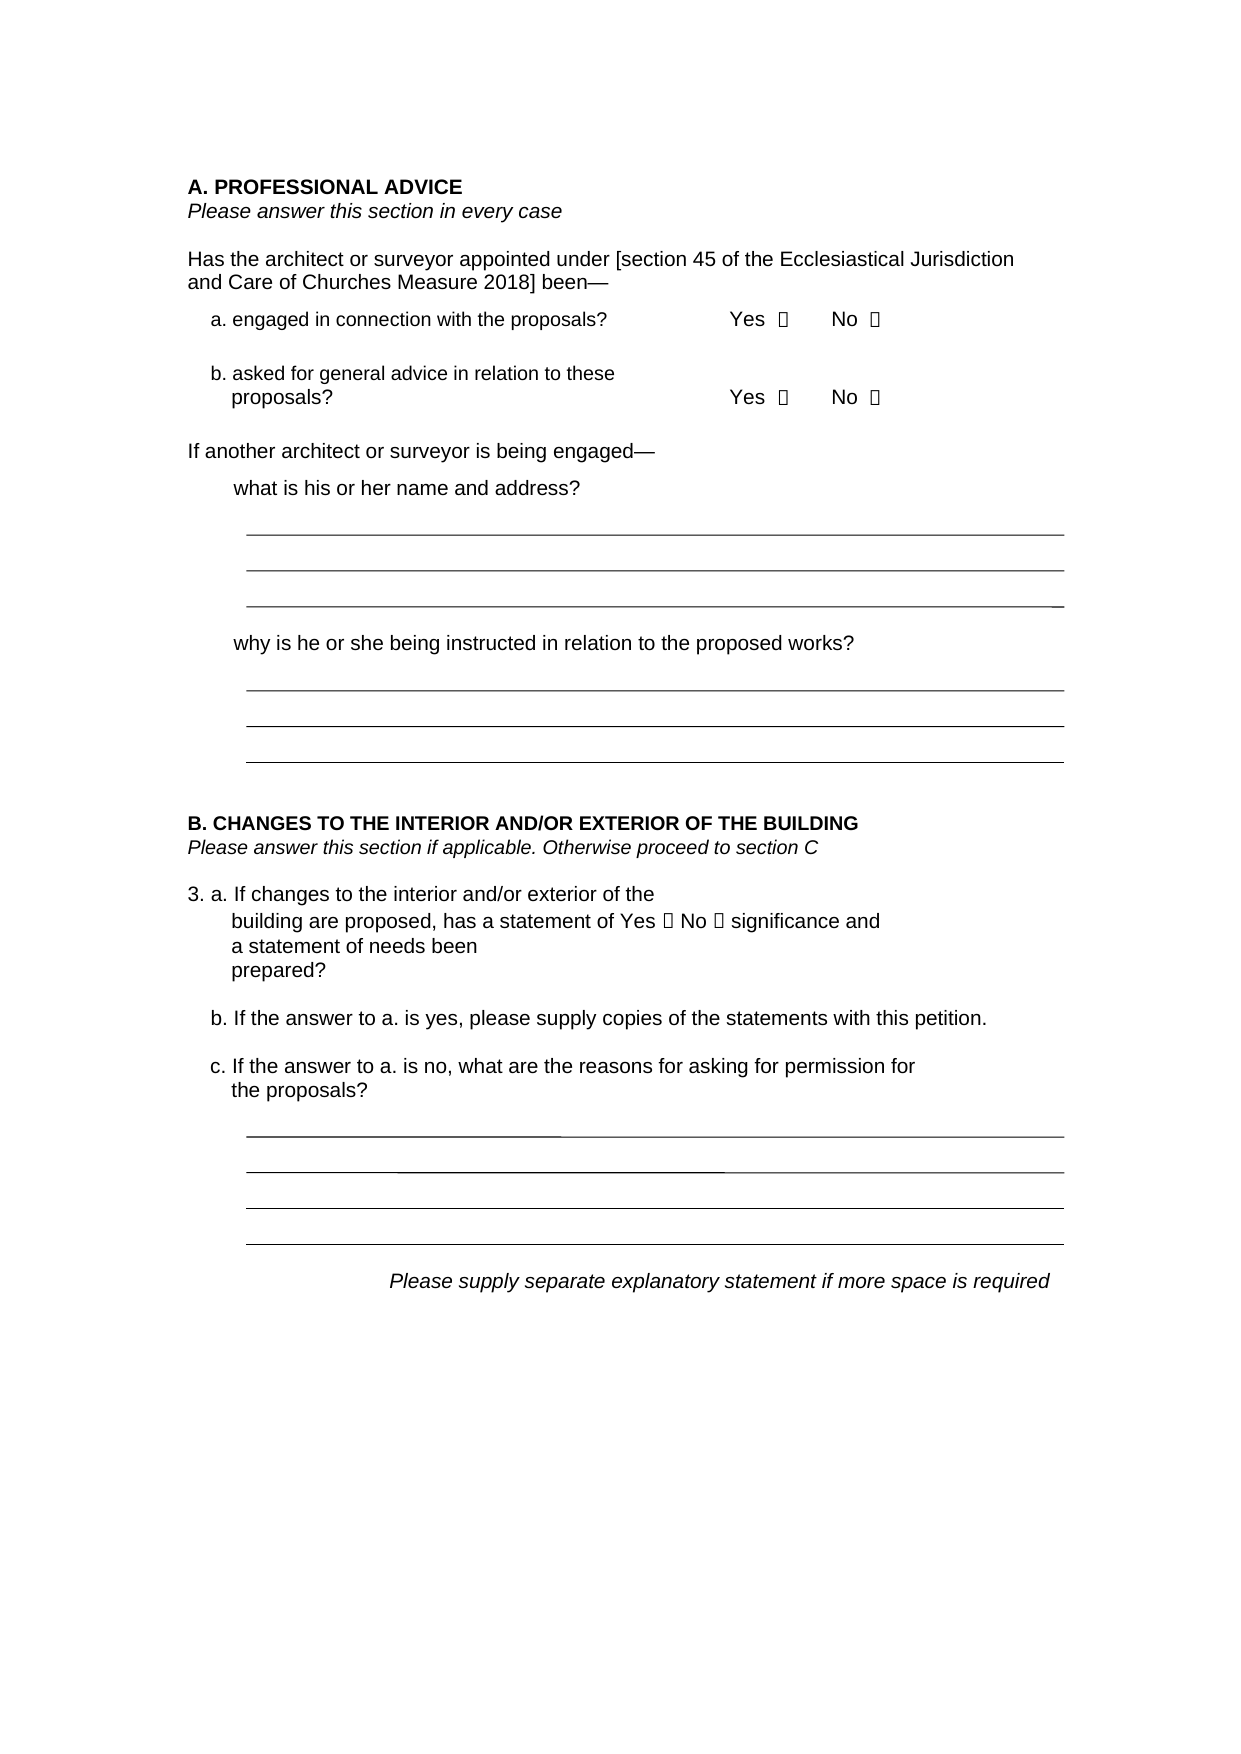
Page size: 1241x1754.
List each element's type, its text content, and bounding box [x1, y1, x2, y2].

text A. PROFESSIONAL ADVICE [187, 175, 1090, 199]
text c. If the answer to a. is no, what are the reasons for asking for permission for the proposals? [210, 1055, 950, 1101]
text building are proposed, has a statement of Yes  No  significance and a statement of needs been [231, 907, 887, 958]
text b. asked for general advice in relation to these [210, 362, 1090, 385]
text Please answer this section in every case [187, 199, 1090, 223]
text  [777, 385, 796, 411]
text Please supply separate explanatory statement if more space is required [150, 1269, 1052, 1293]
text B. CHANGES TO THE INTERIOR AND/OR EXTERIOR OF THE BUILDING Please answer this section if applicable. Otherwise proceed to section C [187, 812, 894, 858]
text proposals? [231, 385, 654, 409]
list Has the architect or surveyor appointed under [section 45 of the Ecclesiastical Jurisdiction and Care of Churches Measure 2018] been— [187, 248, 1037, 294]
list why is he or she being instructed in relation to the proposed works? [210, 631, 1090, 655]
text 3. a. If changes to the interior and/or exterior of the [187, 882, 1090, 906]
list If another architect or surveyor is being engaged— [187, 439, 1090, 463]
text No [831, 307, 858, 331]
text  [868, 385, 1090, 411]
list what is his or her name and address? [210, 475, 1090, 499]
text  [777, 305, 796, 333]
text  [868, 305, 1090, 333]
text prepared? [231, 958, 1090, 982]
text a. engaged in connection with the proposals? [210, 308, 654, 331]
text Yes [729, 385, 766, 409]
text b. If the answer to a. is yes, please supply copies of the statements with this petition. [210, 1006, 1090, 1030]
text No [831, 385, 858, 409]
text Yes [729, 307, 766, 331]
